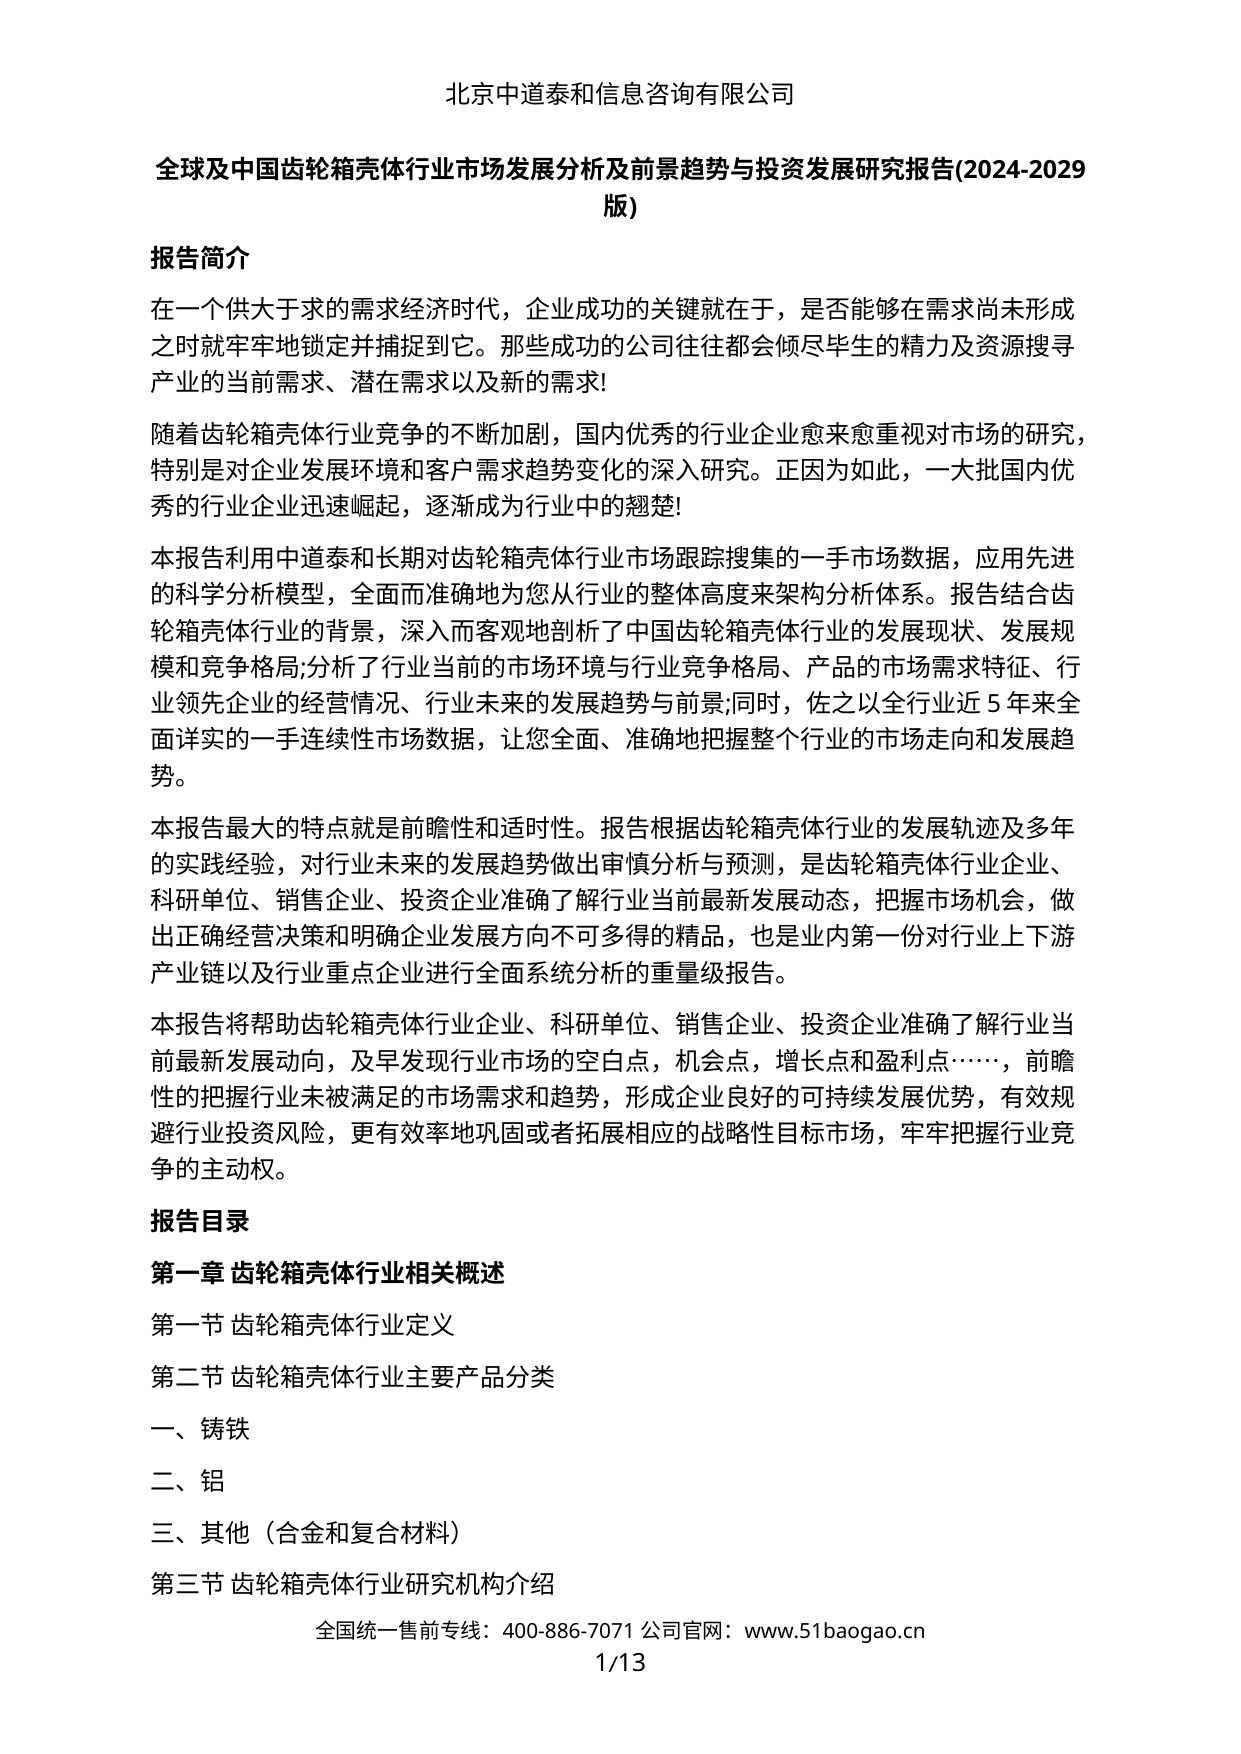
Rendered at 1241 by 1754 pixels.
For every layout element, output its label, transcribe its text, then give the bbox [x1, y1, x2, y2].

text 报告简介 [150, 238, 1090, 274]
text 第三节 齿轮箱壳体行业研究机构介绍 [150, 1565, 1090, 1601]
text 一、铸铁 [150, 1409, 1090, 1446]
text 第二节 齿轮箱壳体行业主要产品分类 [150, 1357, 1090, 1394]
text 报告目录 [150, 1202, 1090, 1238]
text 二、铝 [150, 1461, 1090, 1497]
text 第一章 齿轮箱壳体行业相关概述 [150, 1254, 1090, 1290]
text 随着齿轮箱壳体行业竞争的不断加剧，国内优秀的行业企业愈来愈重视对市场的研究，特别是对企业发展环境和客户需求趋势变化的深入研究。正因为如此，一大批国内优秀的行业企业迅速崛起，逐渐成为行业中的翘楚! [150, 414, 1090, 523]
text 本报告利用中道泰和长期对齿轮箱壳体行业市场跟踪搜集的一手市场数据，应用先进的科学分析模型，全面而准确地为您从行业的整体高度来架构分析体系。报告结合齿轮箱壳体行业的背景，深入而客观地剖析了中国齿轮箱壳体行业的发展现状、发展规模和竞争格局;分析了行业当前的市场环境与行业竞争格局、产品的市场需求特征、行业领先企业的经营情况、行业未来的发展趋势与前景;同时，佐之以全行业近5年来全面详实的一手连续性市场数据，让您全面、准确地把握整个行业的市场走向和发展趋势。 [150, 539, 1090, 792]
text 全球及中国齿轮箱壳体行业市场发展分析及前景趋势与投资发展研究报告(2024-2029版) [150, 150, 1090, 222]
text 本报告将帮助齿轮箱壳体行业企业、科研单位、销售企业、投资企业准确了解行业当前最新发展动向，及早发现行业市场的空白点，机会点，增长点和盈利点……，前瞻性的把握行业未被满足的市场需求和趋势，形成企业良好的可持续发展优势，有效规避行业投资风险，更有效率地巩固或者拓展相应的战略性目标市场，牢牢把握行业竞争的主动权。 [150, 1005, 1090, 1186]
text 本报告最大的特点就是前瞻性和适时性。报告根据齿轮箱壳体行业的发展轨迹及多年的实践经验，对行业未来的发展趋势做出审慎分析与预测，是齿轮箱壳体行业企业、科研单位、销售企业、投资企业准确了解行业当前最新发展动态，把握市场机会，做出正确经营决策和明确企业发展方向不可多得的精品，也是业内第一份对行业上下游产业链以及行业重点企业进行全面系统分析的重量级报告。 [150, 808, 1090, 989]
text 在一个供大于求的需求经济时代，企业成功的关键就在于，是否能够在需求尚未形成之时就牢牢地锁定并捕捉到它。那些成功的公司往往都会倾尽毕生的精力及资源搜寻产业的当前需求、潜在需求以及新的需求! [150, 290, 1090, 399]
text 第一节 齿轮箱壳体行业定义 [150, 1306, 1090, 1342]
text 三、其他（合金和复合材料） [150, 1513, 1090, 1549]
